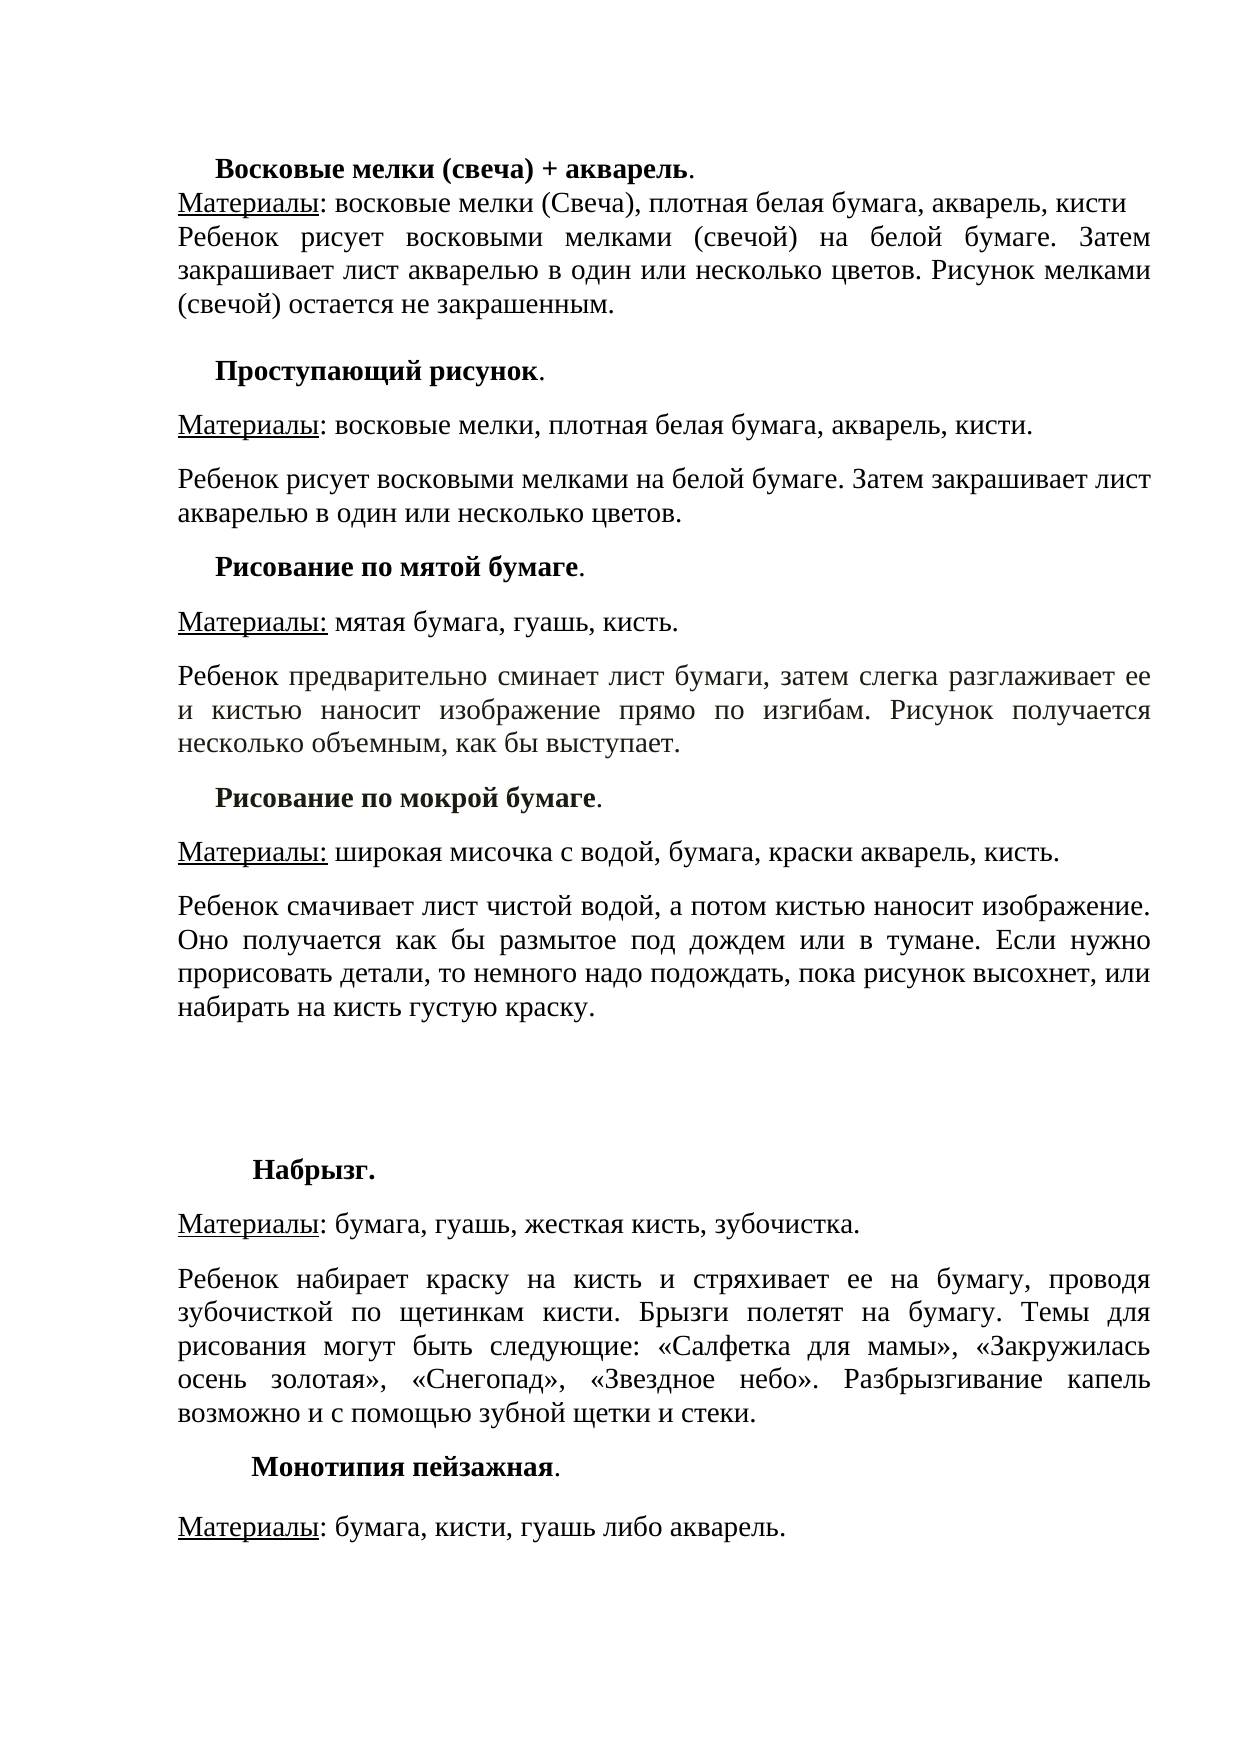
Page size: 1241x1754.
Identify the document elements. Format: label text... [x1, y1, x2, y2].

title Материалы: восковые мелки (Свеча), плотная белая бумага, акварель, кисти [177, 185, 1152, 219]
text Материалы: мятая бумага, гуашь, кисть. [177, 604, 1152, 637]
text Материалы: бумага, кисти, гуашь либо акварель. [177, 1509, 1152, 1542]
text Рисование по мятой бумаге. [215, 549, 1152, 583]
text Ребенок предварительно сминает лист бумаги, затем слегка разглаживает ее и кистью наносит изображение прямо по изгибам. Рисунок получается несколько объемным, как бы выступает. [177, 658, 1152, 759]
text Материалы: бумага, гуашь, жесткая кисть, зубочистка. [177, 1207, 1152, 1240]
list Набрызг. [252, 1152, 1152, 1186]
text Проступающий рисунок. [215, 353, 1152, 386]
text Ребенок смачивает лист чистой водой, а потом кистью наносит изображение. Оно получается как бы размытое под дождем или в тумане. Если нужно прорисовать детали, то немного надо подождать, пока рисунок высохнет, или набирать на кисть густую краску. [177, 888, 1152, 1023]
text Ребенок набирает краску на кисть и стряхивает ее на бумагу, проводя зубочисткой по щетинкам кисти. Брызги полетят на бумагу. Темы для рисования могут быть следующие: «Салфетка для мамы», «Закружилась осень золотая», «Снегопад», «Звездное небо». Разбрызгивание капель возможно и с помощью зубной щетки и стеки. [177, 1261, 1152, 1429]
text Монотипия пейзажная. [177, 1449, 1152, 1483]
title Ребенок рисует восковыми мелками (свечой) на белой бумаге. Затем закрашивает лист акварелью в один или несколько цветов. Рисунок мелками (свечой) остается не закрашенным. [177, 219, 1152, 319]
text Материалы: восковые мелки, плотная белая бумага, акварель, кисти. [177, 407, 1152, 441]
title Восковые мелки (свеча) + акварель. [215, 152, 1152, 185]
text Рисование по мокрой бумаге. [215, 780, 1152, 813]
text Ребенок рисует восковыми мелками на белой бумаге. Затем закрашивает лист акварелью в один или несколько цветов. [177, 462, 1152, 529]
text Материалы: широкая мисочка с водой, бумага, краски акварель, кисть. [177, 834, 1152, 868]
